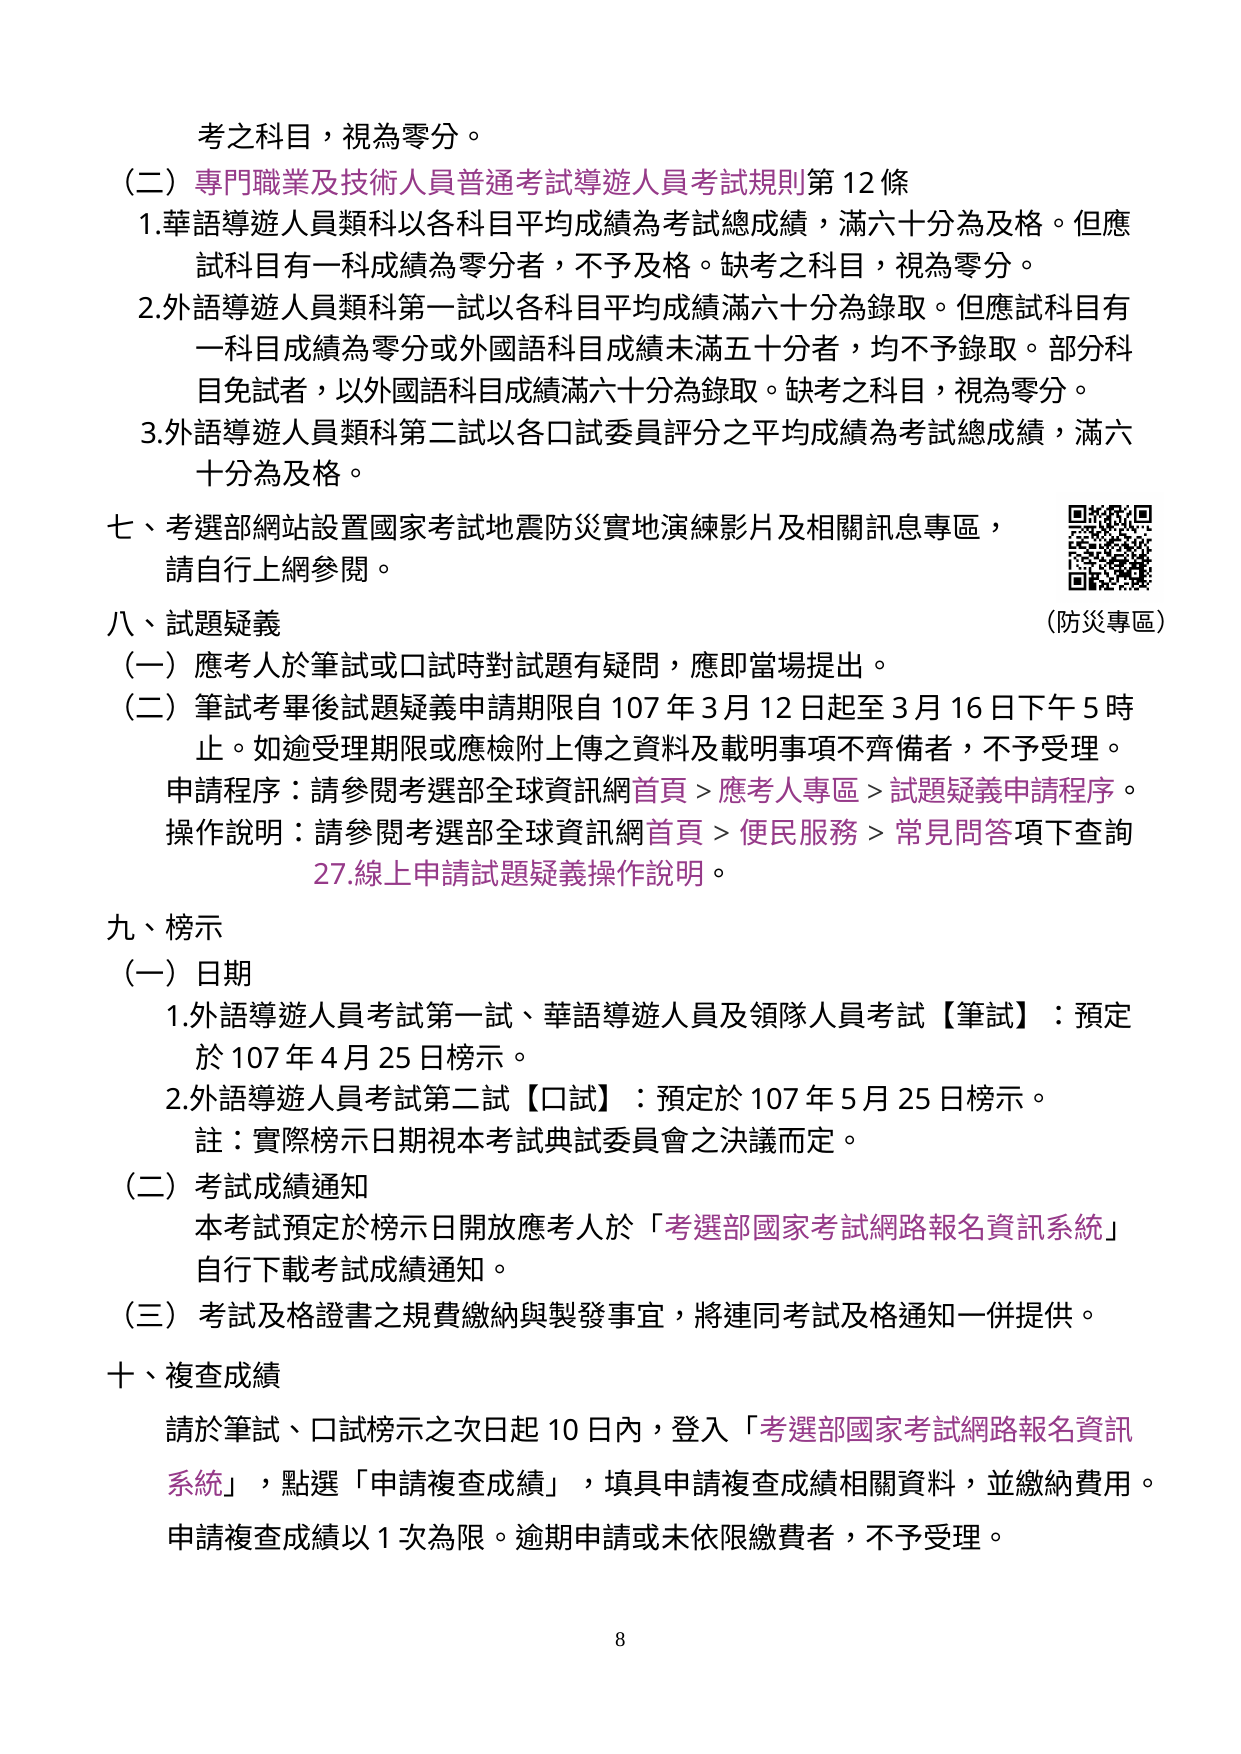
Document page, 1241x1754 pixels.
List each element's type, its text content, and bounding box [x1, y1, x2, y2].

text 3.外語導遊人員類科第二試以各口試委員評分之平均成績為考試總成績，滿六十分為及格。 [106, 410, 1134, 493]
text 九、榜示 [106, 906, 1134, 947]
text （二）專門職業及技術人員普通考試導遊人員考試規則第12條 [106, 160, 1134, 201]
text 1.華語導遊人員類科以各科目平均成績為考試總成績，滿六十分為及格。但應試科目有一科成績為零分者，不予及格。缺考之科目，視為零分。 [106, 201, 1134, 285]
text （一）應考人於筆試或口試時對試題有疑問，應即當場提出。 [106, 643, 1134, 685]
text 1.外語導遊人員考試第一試、華語導遊人員及領隊人員考試【筆試】：預定於107年4月25日榜示。 [165, 993, 1134, 1076]
text 七、考選部網站設置國家考試地震防災實地演練影片及相關訊息專區，請自行上網參閱。 [106, 506, 1134, 589]
list 考試及格證書之規費繳納與製發事宜，將連同考試及格通知一併提供。 [106, 1293, 1134, 1335]
text 十、複查成績 [107, 1347, 1134, 1401]
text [106, 114, 1134, 156]
text 本考試預定於榜示日開放應考人於「考選部國家考試網路報名資訊系統」自行下載考試成績通知。 [194, 1206, 1134, 1289]
picture [1056, 492, 1164, 602]
text 註：實際榜示日期視本考試典試委員會之決議而定。 [136, 1118, 1134, 1160]
text （二）筆試考畢後試題疑義申請期限自107年3月12日起至3月16日下午5時止。如逾受理期限或應檢附上傳之資料及載明事項不齊備者，不予受理。 [106, 685, 1134, 768]
text 2.外語導遊人員考試第二試【口試】：預定於107年5月25日榜示。 [136, 1076, 1134, 1118]
text 請於筆試、口試榜示之次日起10日內，登入「考選部國家考試網路報名資訊系統」，點選「申請複查成績」，填具申請複查成績相關資料，並繳納費用。申請複查成績以1次為限。逾期申請或未依限繳費者，不予受理。 [165, 1401, 1134, 1562]
text 操作說明：請參閱考選部全球資訊網首頁 > 便民服務 > 常見問答項下查詢27.線上申請試題疑義操作說明。 [165, 810, 1134, 893]
text （二）考試成績通知 [107, 1164, 1134, 1206]
text 八、試題疑義 [106, 601, 1134, 643]
text 申請程序：請參閱考選部全球資訊網首頁 > 應考人專區 > 試題疑義申請程序。 [165, 768, 1134, 810]
text 2.外語導遊人員類科第一試以各科目平均成績滿六十分為錄取。但應試科目有一科目成績為零分或外國語科目成績未滿五十分者，均不予錄取。部分科目免試者，以外國語科目成績滿六十分為錄取。缺考之科目，視為零分。 [106, 285, 1134, 410]
text （一）日期 [106, 951, 1134, 993]
